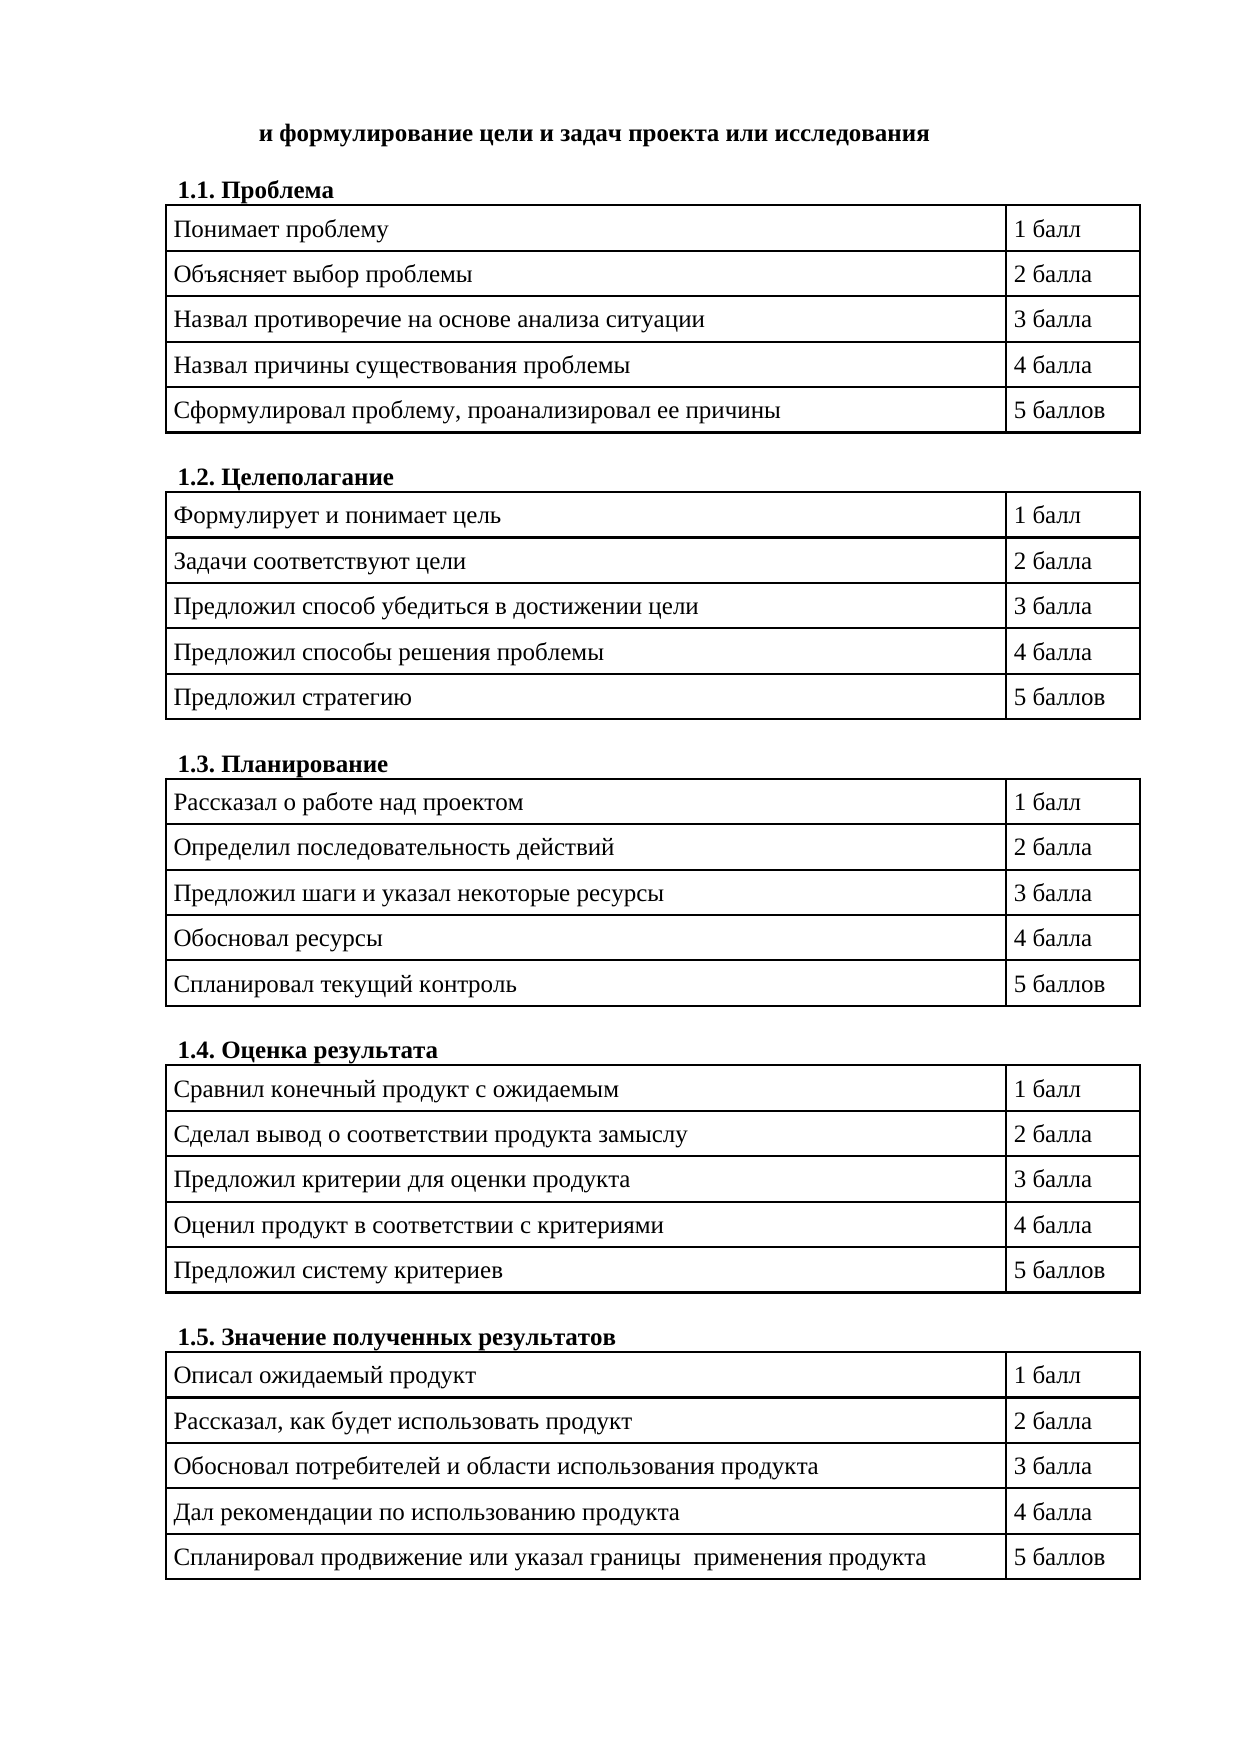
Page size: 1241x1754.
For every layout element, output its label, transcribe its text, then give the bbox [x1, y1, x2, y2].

text 1.5. Значение полученных результатов [177, 1322, 1152, 1351]
table_cell Рассказал, как будет использовать продукт [167, 1399, 1005, 1442]
table_cell Сформулировал проблему, проанализировал ее причины [167, 388, 1005, 431]
table_cell 2 балла [1007, 1112, 1139, 1155]
table_cell Предложил систему критериев [167, 1248, 1005, 1291]
text и формулирование цели и задач проекта или исследования [258, 118, 1152, 147]
table_cell Обосновал ресурсы [167, 916, 1005, 959]
table_cell 4 балла [1007, 1203, 1139, 1246]
table_cell Спланировал продвижение или указал границы применения продукта [167, 1535, 1005, 1578]
table_cell Предложил шаги и указал некоторые ресурсы [167, 871, 1005, 914]
table_cell Предложил способы решения проблемы [167, 629, 1005, 673]
text 1.4. Оценка результата [177, 1036, 1152, 1064]
table_cell Спланировал текущий контроль [167, 961, 1005, 1005]
table_header 1 балл [1007, 493, 1139, 536]
table_cell Объясняет выбор проблемы [167, 252, 1005, 295]
table_cell 4 балла [1007, 629, 1139, 673]
table_cell 2 балла [1007, 252, 1139, 295]
table_cell 2 балла [1007, 825, 1139, 868]
table_cell 3 балла [1007, 584, 1139, 627]
table_header Рассказал о работе над проектом [167, 780, 1005, 823]
table_header Сравнил конечный продукт с ожидаемым [167, 1066, 1005, 1110]
table_cell 2 балла [1007, 539, 1139, 582]
table_header Формулирует и понимает цель [167, 493, 1005, 536]
table_cell Дал рекомендации по использованию продукта [167, 1489, 1005, 1533]
text 1.2. Целеполагание [177, 462, 1152, 491]
table_cell 2 балла [1007, 1399, 1139, 1442]
table_cell 5 баллов [1007, 675, 1139, 718]
table_header Описал ожидаемый продукт [167, 1353, 1005, 1396]
table_cell 3 балла [1007, 1157, 1139, 1201]
table_cell Определил последовательность действий [167, 825, 1005, 868]
table_cell Задачи соответствуют цели [167, 539, 1005, 582]
table_cell Назвал причины существования проблемы [167, 343, 1005, 386]
table_cell 5 баллов [1007, 388, 1139, 431]
table_cell Предложил стратегию [167, 675, 1005, 718]
table_cell Предложил критерии для оценки продукта [167, 1157, 1005, 1201]
table_header 1 балл [1007, 1066, 1139, 1110]
table_header Понимает проблему [167, 206, 1005, 250]
table_cell Предложил способ убедиться в достижении цели [167, 584, 1005, 627]
table_cell 4 балла [1007, 916, 1139, 959]
table_cell Обосновал потребителей и области использования продукта [167, 1444, 1005, 1487]
table_cell 4 балла [1007, 343, 1139, 386]
table_cell Сделал вывод о соответствии продукта замыслу [167, 1112, 1005, 1155]
table_cell 3 балла [1007, 297, 1139, 341]
table_cell 3 балла [1007, 1444, 1139, 1487]
table_cell 5 баллов [1007, 1535, 1139, 1578]
table_header 1 балл [1007, 206, 1139, 250]
table_cell Оценил продукт в соответствии с критериями [167, 1203, 1005, 1246]
table_cell 5 баллов [1007, 961, 1139, 1005]
table_header 1 балл [1007, 780, 1139, 823]
table_cell 3 балла [1007, 871, 1139, 914]
table_cell 4 балла [1007, 1489, 1139, 1533]
table_cell Назвал противоречие на основе анализа ситуации [167, 297, 1005, 341]
table_cell 5 баллов [1007, 1248, 1139, 1291]
text 1.1. Проблема [177, 176, 1152, 204]
table_header 1 балл [1007, 1353, 1139, 1396]
text 1.3. Планирование [177, 749, 1152, 778]
